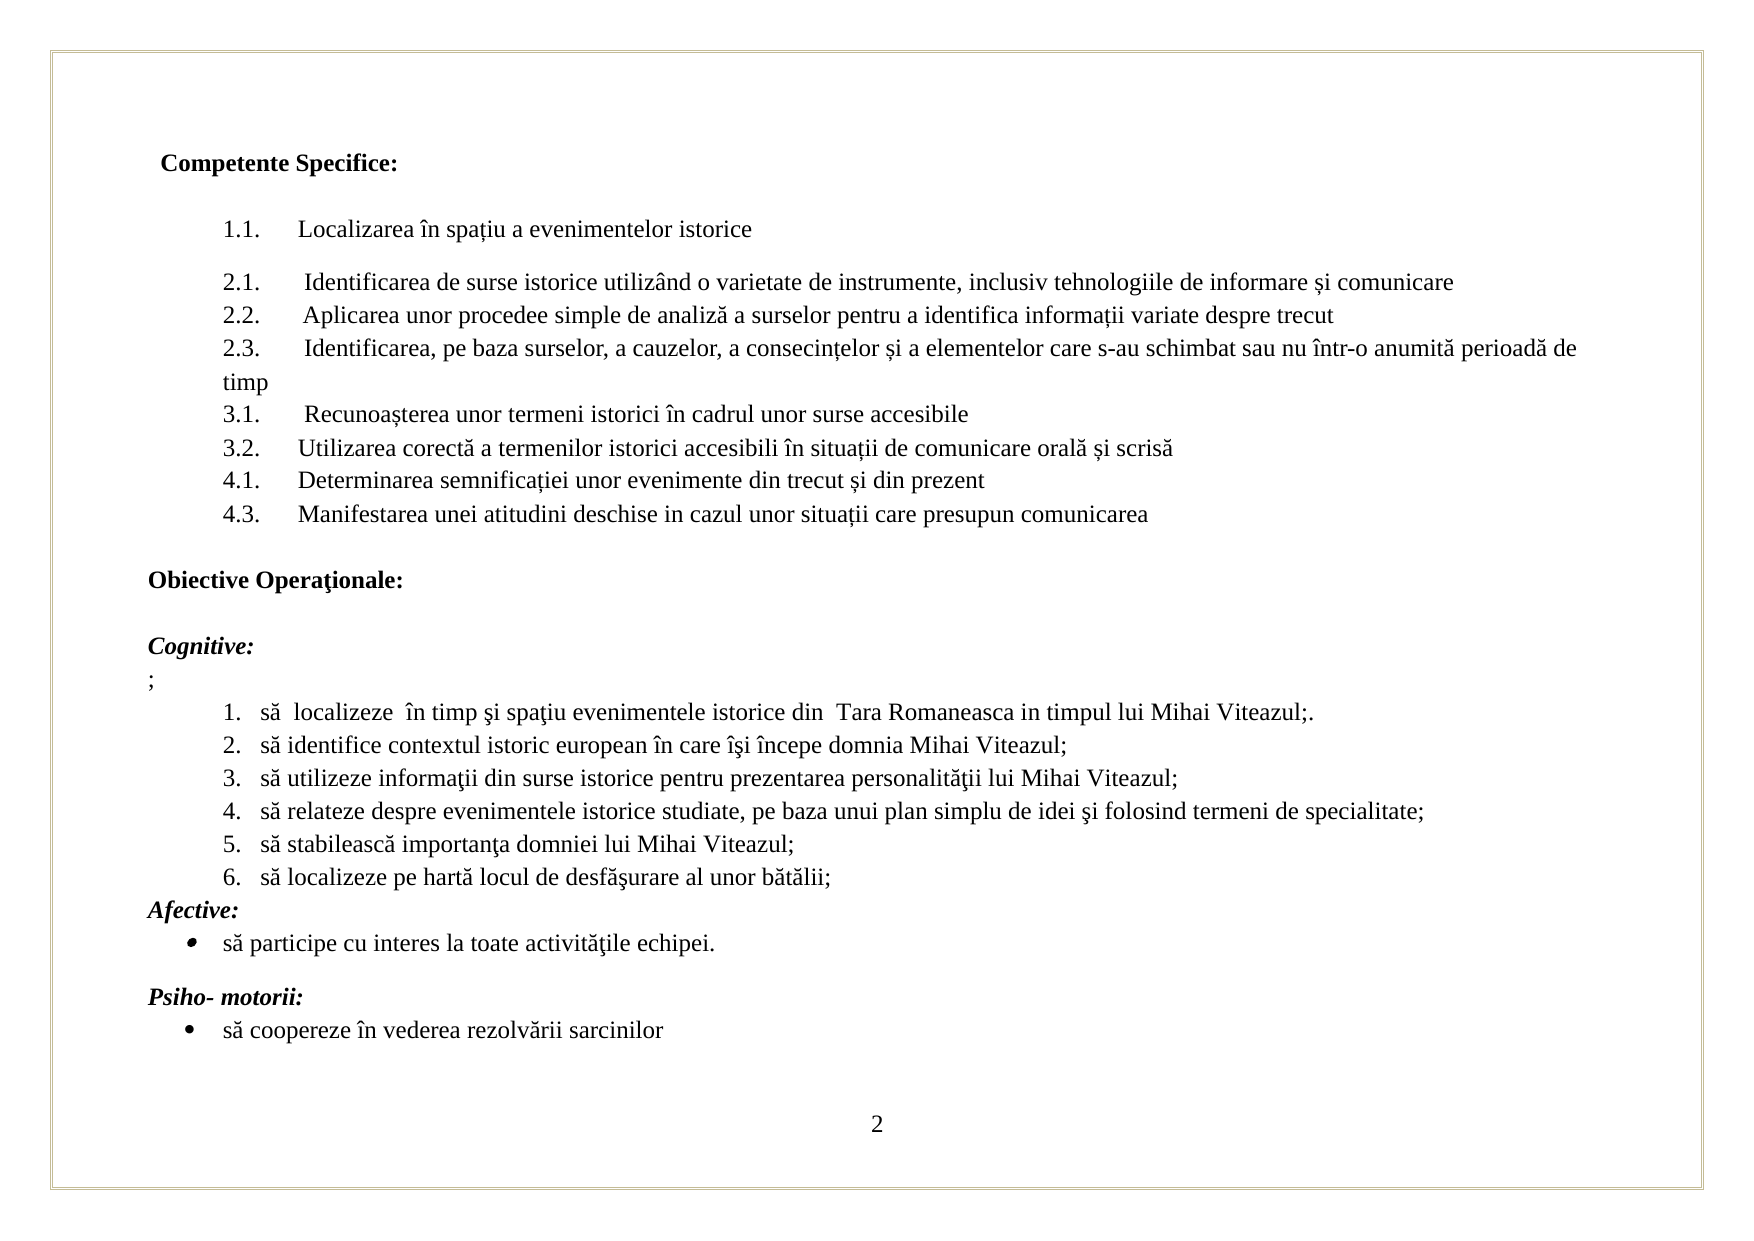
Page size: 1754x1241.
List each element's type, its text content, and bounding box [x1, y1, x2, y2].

text Obiective Operaţionale: [148, 565, 1606, 593]
text 3.2. Utilizarea corectă a termenilor istorici accesibili în situații de comunicare orală și scrisă [223, 433, 1606, 461]
list Localizarea în spațiu a evenimentelor istorice [223, 214, 1606, 242]
list să utilizeze informaţii din surse istorice pentru prezentarea personalităţii lui Mihai Viteazul; [223, 763, 1606, 792]
text 4.1. Determinarea semnificației unor evenimente din trecut și din prezent [223, 466, 1606, 494]
list să localizeze în timp şi spaţiu evenimentele istorice din Tara Romaneasca in timpul lui Mihai Viteazul;. [223, 697, 1606, 726]
list să participe cu interes la toate activităţile echipei. [185, 928, 1606, 957]
text 2.1. Identificarea de surse istorice utilizând o varietate de instrumente, inclusiv tehnologiile de informare și comunicare [223, 267, 1606, 296]
list să coopereze în vederea rezolvării sarcinilor [185, 1015, 1606, 1043]
list să localizeze pe hartă locul de desfăşurare al unor bătălii; [223, 862, 1606, 891]
text Competente Specifice: [148, 148, 1606, 176]
list să stabilească importanţa domniei lui Mihai Viteazul; [223, 829, 1606, 858]
text Cognitive: [148, 631, 1606, 659]
list să identifice contextul istoric european în care îşi începe domnia Mihai Viteazul; [223, 730, 1606, 758]
text 4.3. Manifestarea unei atitudini deschise in cazul unor situații care presupun comunicarea [223, 499, 1606, 527]
text Afective: [148, 895, 1606, 924]
text Psiho- motorii: [148, 982, 1606, 1011]
list să relateze despre evenimentele istorice studiate, pe baza unui plan simplu de idei şi folosind termeni de specialitate; [223, 796, 1606, 824]
text 3.1. Recunoașterea unor termeni istorici în cadrul unor surse accesibile [223, 399, 1606, 428]
text 2.2. Aplicarea unor procedee simple de analiză a surselor pentru a identifica informații variate despre trecut [223, 301, 1606, 329]
text ; [148, 664, 1606, 692]
text 2.3. Identificarea, pe baza surselor, a cauzelor, a consecințelor și a elementelor care s-au schimbat sau nu într-o anumită perioadă de timp [223, 333, 1606, 395]
